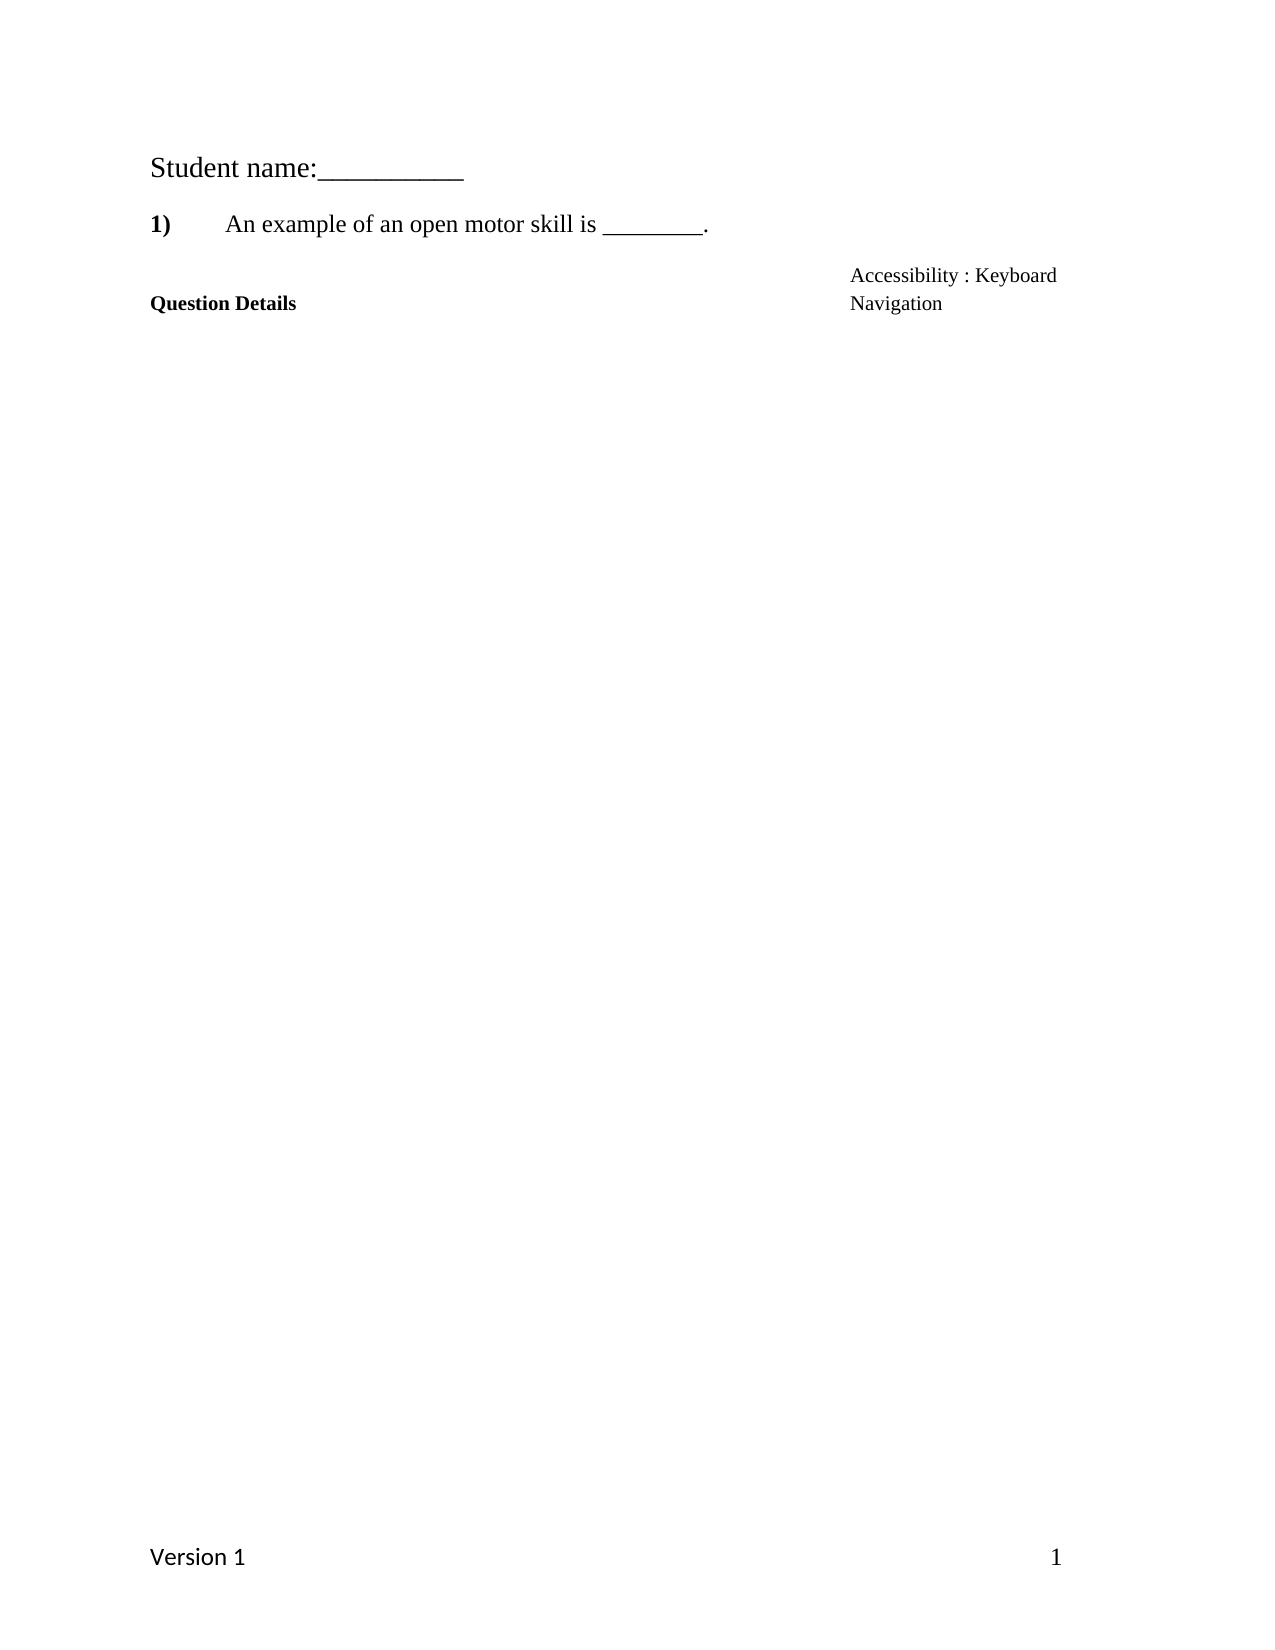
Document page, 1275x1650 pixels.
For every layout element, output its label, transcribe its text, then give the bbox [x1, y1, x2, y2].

text Question Details Accessibility : Keyboard Navigation [850, 263, 1125, 315]
text Student name:__________ [150, 150, 775, 183]
text Question Details Accessibility : Keyboard Navigation [150, 263, 775, 315]
text 1) An example of an open motor skill is ________. [150, 209, 775, 238]
